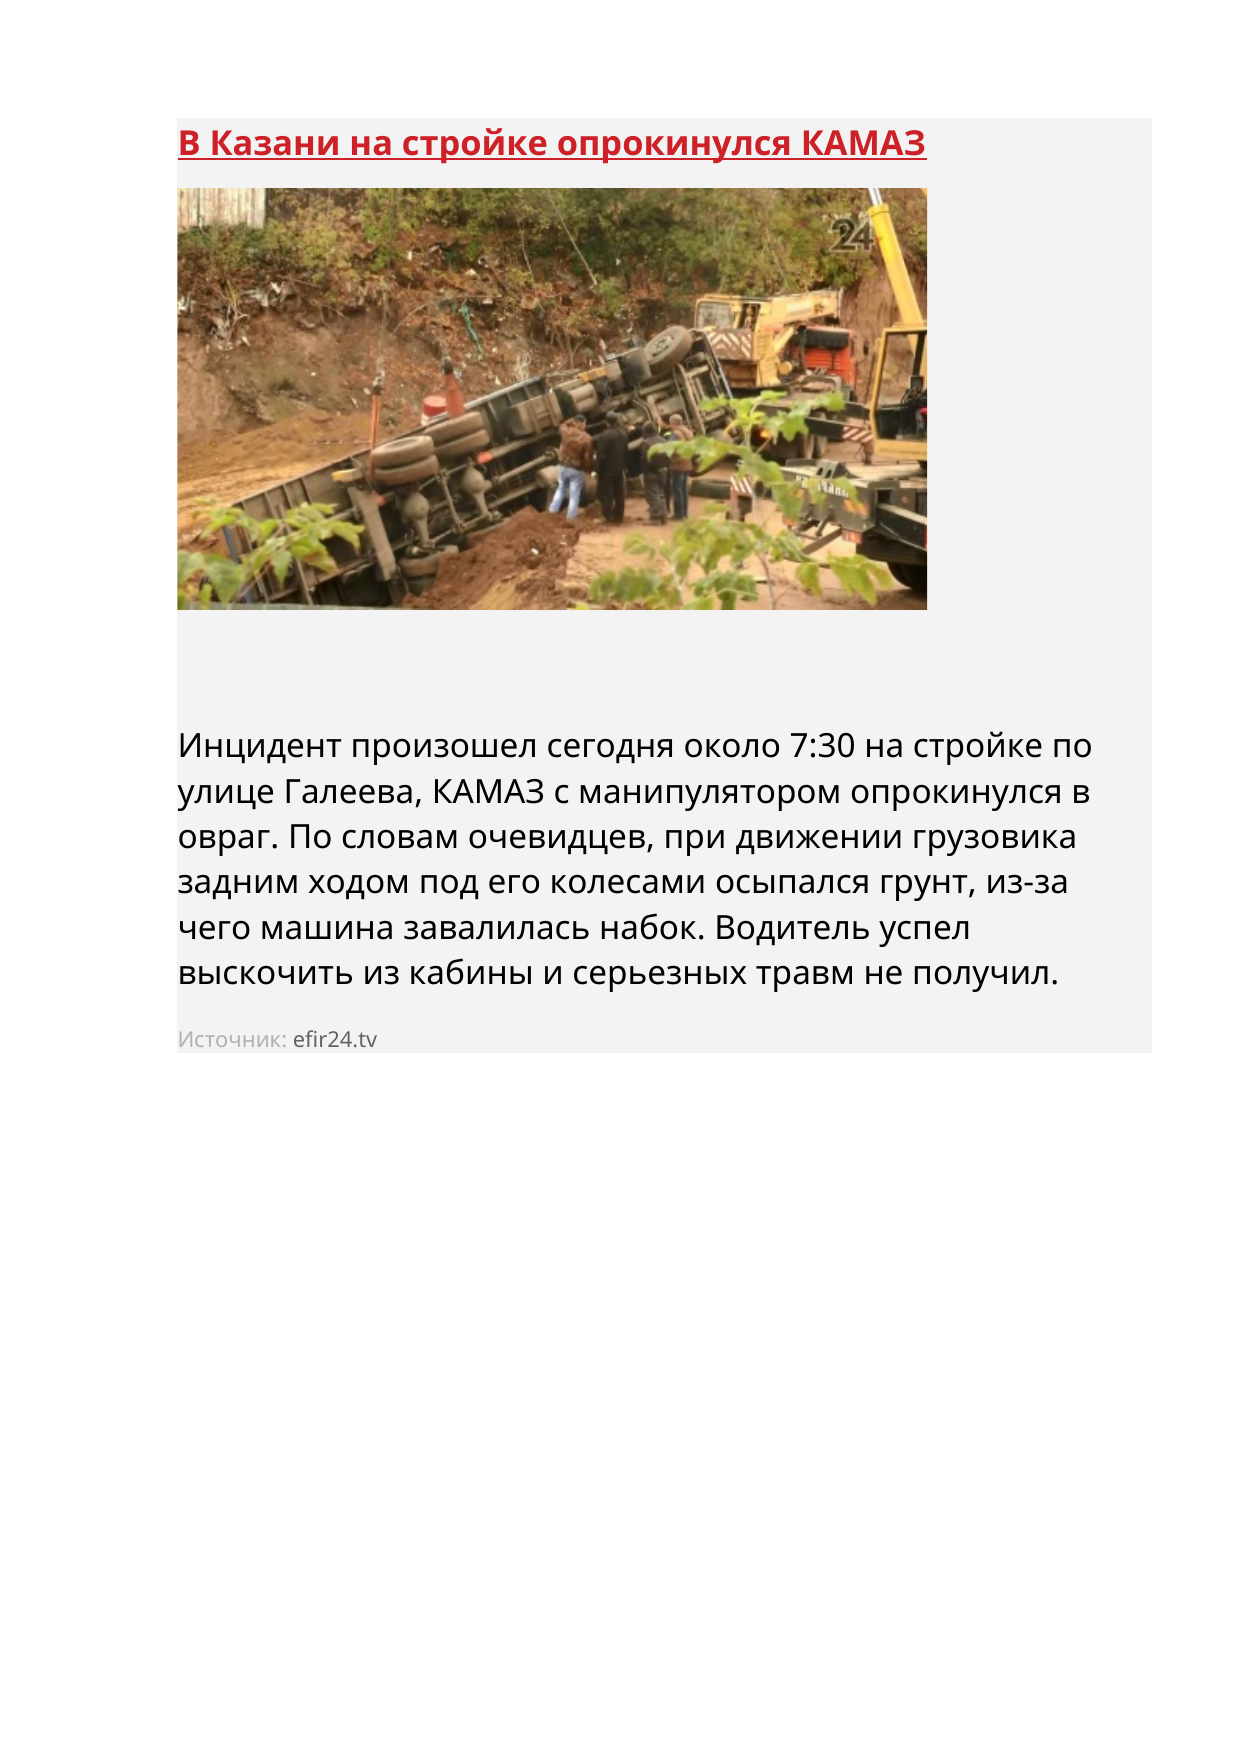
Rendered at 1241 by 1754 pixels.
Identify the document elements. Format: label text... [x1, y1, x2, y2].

picture [177, 188, 928, 610]
text Инцидент произошел сегодня около 7:30 на стройке по улице Галеева, КАМАЗ с манипулятором опрокинулся в овраг. По словам очевидцев, при движении грузовика задним ходом под его колесами осыпался грунт, из-за чего машина завалилась набок. Водитель успел выскочить из кабины и серьезных травм не получил. [177, 722, 1152, 994]
text В Казани на стройке опрокинулся КАМАЗ [177, 118, 1152, 165]
text Источник: efir24.tv [177, 1024, 1152, 1053]
